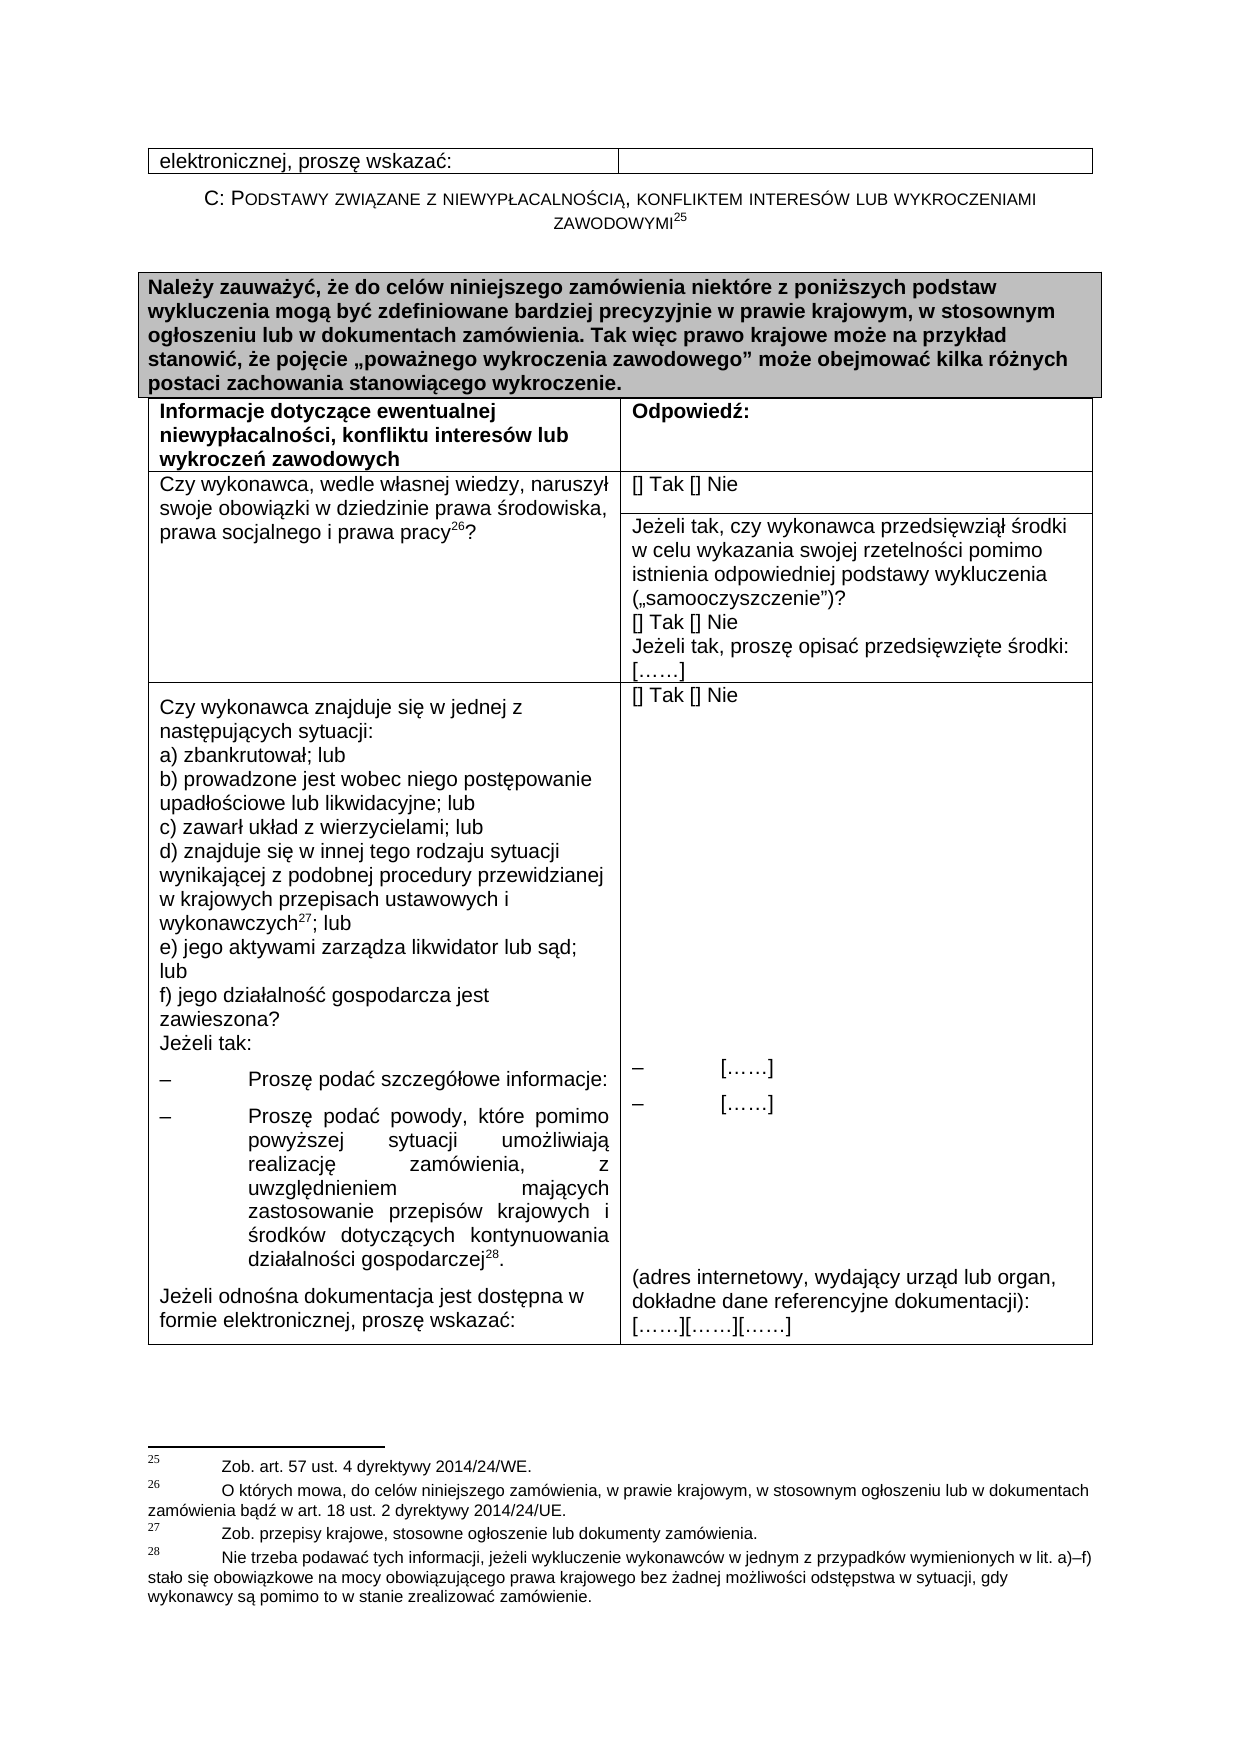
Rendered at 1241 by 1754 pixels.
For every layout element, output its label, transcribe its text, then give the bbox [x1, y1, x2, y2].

table_cell Czy wykonawca znajduje się w jednej z następujących sytuacji: a) zbankrutował; lub b) prowadzone jest wobec niego postępowanie upadłościowe lub likwidacyjne; lub c) zawarł układ z wierzycielami; lub d) znajduje się w innej tego rodzaju sytuacji wynikającej z podobnej procedury przewidzianej w krajowych przepisach ustawowych i wykonawczych; lub e) jego aktywami zarządza likwidator lub sąd; lub f) jego działalność gospodarcza jest zawieszona? Jeżeli tak: Proszę podać szczegółowe informacje: Proszę podać powody, które pomimo powyższej sytuacji umożliwiają realizację zamówienia, z uwzględnieniem mających zastosowanie przepisów krajowych i środków dotyczących kontynuowania działalności gospodarczej. Jeżeli odnośna dokumentacja jest dostępna w formie elektronicznej, proszę wskazać: [149, 683, 620, 1344]
table_header Odpowiedź: [621, 399, 1092, 471]
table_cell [619, 149, 1092, 173]
table_cell Jeżeli tak, czy wykonawca przedsięwziął środki w celu wykazania swojej rzetelności pomimo istnienia odpowiedniej podstawy wykluczenia („samooczyszczenie”)? [] Tak [] Nie Jeżeli tak, proszę opisać przedsięwzięte środki: [……] [621, 514, 1092, 682]
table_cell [149, 149, 618, 173]
table_header Informacje dotyczące ewentualnej niewypłacalności, konfliktu interesów lub wykroczeń zawodowych [149, 399, 620, 471]
table_cell Czy wykonawca, wedle własnej wiedzy, naruszył swoje obowiązki w dziedzinie prawa środowiska, prawa socjalnego i prawa pracy? [149, 472, 620, 682]
title C: Podstawy związane z niewypłacalnością, konfliktem interesów lub wykroczeniami zawodowymi [148, 186, 1093, 234]
table_cell [] Tak [] Nie [……] [……] (adres internetowy, wydający urząd lub organ, dokładne dane referencyjne dokumentacji): [……][……][……] [621, 683, 1092, 1344]
text Należy zauważyć, że do celów niniejszego zamówienia niektóre z poniższych podstaw wykluczenia mogą być zdefiniowane bardziej precyzyjnie w prawie krajowym, w stosownym ogłoszeniu lub w dokumentach zamówienia. Tak więc prawo krajowe może na przykład stanowić, że pojęcie „poważnego wykroczenia zawodowego” może obejmować kilka różnych postaci zachowania stanowiącego wykroczenie. [139, 273, 1101, 397]
table_cell [] Tak [] Nie [621, 472, 1092, 513]
